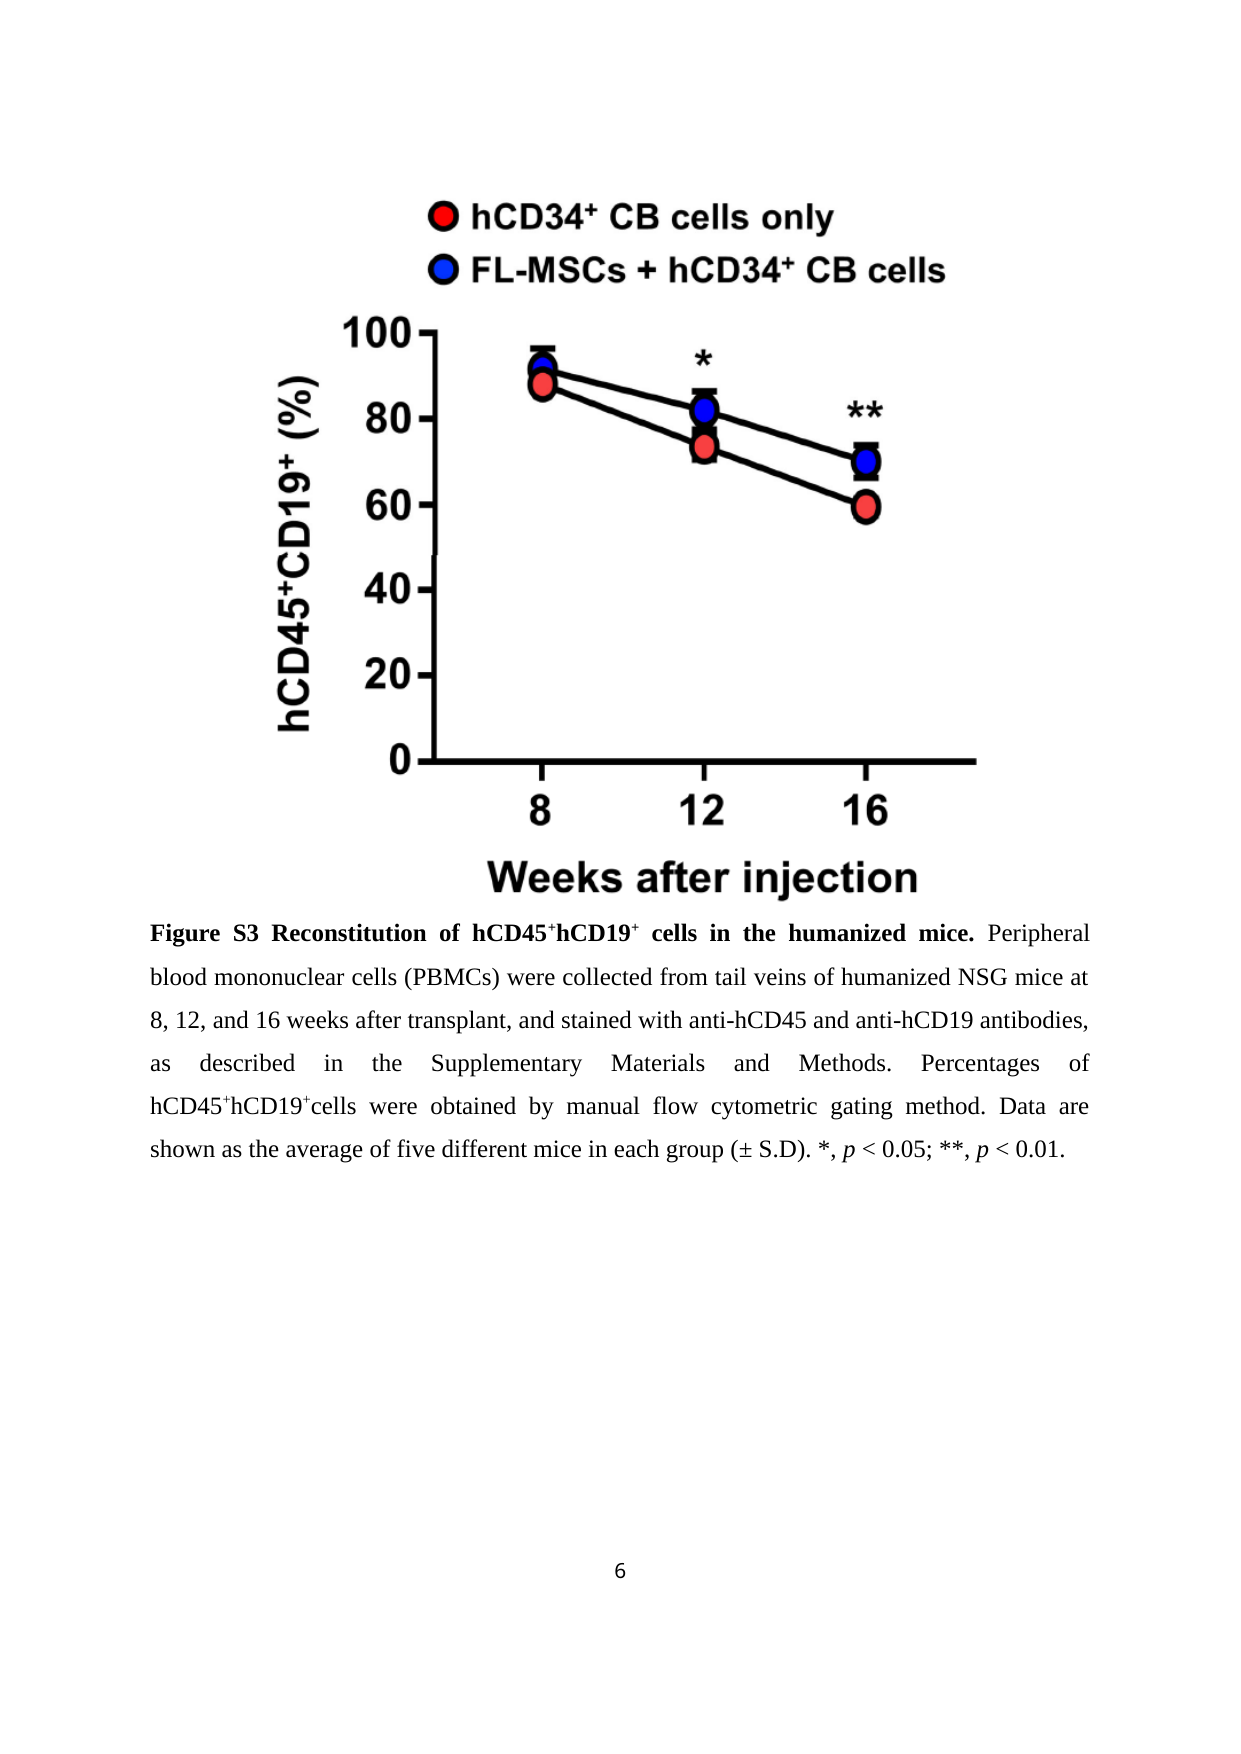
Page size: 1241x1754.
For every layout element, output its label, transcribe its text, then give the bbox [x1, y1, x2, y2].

text Figure S3 Reconstitution of hCD45+hCD19+ cells in the humanized mice. Peripheral blood mononuclear cells (PBMCs) were collected from tail veins of humanized NSG mice at 8, 12, and 16 weeks after transplant, and stained with anti-hCD45 and anti-hCD19 antibodies, as described in the Supplementary Materials and Methods. Percentages of hCD45+hCD19+cells were obtained by manual flow cytometric gating method. Data are shown as the average of five different mice in each group (± S.D). *, p < 0.05; **, p < 0.01. [150, 918, 1090, 1163]
